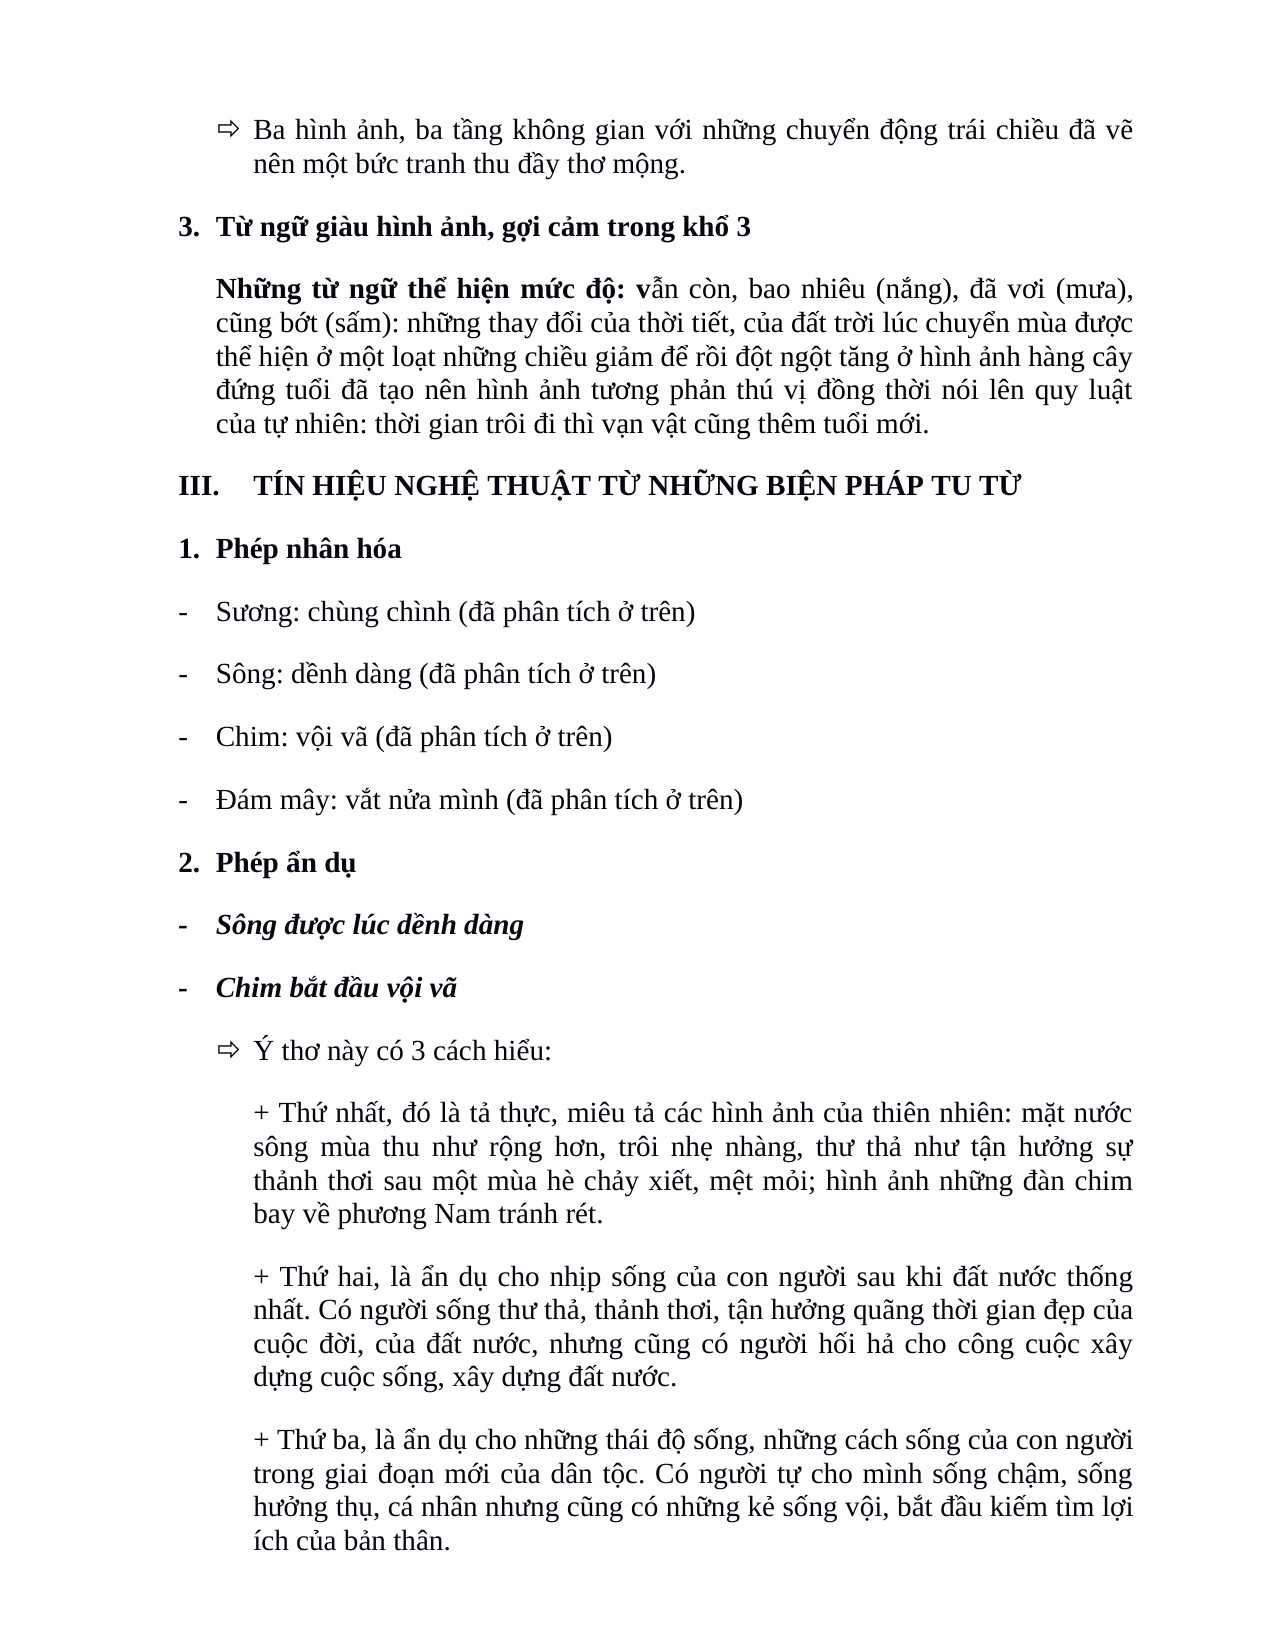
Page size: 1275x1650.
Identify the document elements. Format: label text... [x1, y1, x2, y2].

list Sông: dềnh dàng (đã phân tích ở trên) [178, 657, 1134, 690]
text Những từ ngữ thể hiện mức độ: vẫn còn, bao nhiêu (nắng), đã vơi (mưa), cũng bớt (sấm): những thay đổi của thời tiết, của đất trời lúc chuyển mùa được thể hiện ở một loạt những chiều giảm để rồi đột ngột tăng ở hình ảnh hàng cây đứng tuổi đã tạo nên hình ảnh tương phản thú vị đồng thời nói lên quy luật của tự nhiên: thời gian trôi đi thì vạn vật cũng thêm tuổi mới. [216, 272, 1134, 439]
list Chim: vội vã (đã phân tích ở trên) [178, 719, 1134, 753]
text + Thứ hai, là ẩn dụ cho nhịp sống của con người sau khi đất nước thống nhất. Có người sống thư thả, thảnh thơi, tận hưởng quãng thời gian đẹp của cuộc đời, của đất nước, nhưng cũng có người hối hả cho công cuộc xây dựng cuộc sống, xây dựng đất nước. [253, 1259, 1134, 1393]
list Ý thơ này có 3 cách hiểu: [216, 1033, 1134, 1066]
list Chim bắt đầu vội vã [178, 970, 1134, 1004]
text + Thứ ba, là ẩn dụ cho những thái độ sống, những cách sống của con người trong giai đoạn mới của dân tộc. Có người tự cho mình sống chậm, sống hưởng thụ, cá nhân nhưng cũng có những kẻ sống vội, bắt đầu kiếm tìm lợi ích của bản thân. [253, 1422, 1134, 1556]
list Phép ẩn dụ [178, 845, 1134, 878]
list TÍN HIỆU NGHỆ THUẬT TỪ NHỮNG BIỆN PHÁP TU TỪ [178, 468, 1134, 502]
list Ba hình ảnh, ba tầng không gian với những chuyển động trái chiều đã vẽ nên một bức tranh thu đầy thơ mộng. [216, 112, 1134, 180]
list Từ ngữ giàu hình ảnh, gợi cảm trong khổ 3 [178, 209, 1134, 242]
list Đám mây: vắt nửa mình (đã phân tích ở trên) [178, 782, 1134, 816]
list Sương: chùng chình (đã phân tích ở trên) [178, 594, 1134, 627]
list Sông được lúc dềnh dàng [178, 907, 1134, 941]
list Phép nhân hóa [178, 531, 1134, 565]
text + Thứ nhất, đó là tả thực, miêu tả các hình ảnh của thiên nhiên: mặt nước sông mùa thu như rộng hơn, trôi nhẹ nhàng, thư thả như tận hưởng sự thảnh thơi sau một mùa hè chảy xiết, mệt mỏi; hình ảnh những đàn chim bay về phương Nam tránh rét. [253, 1096, 1134, 1230]
